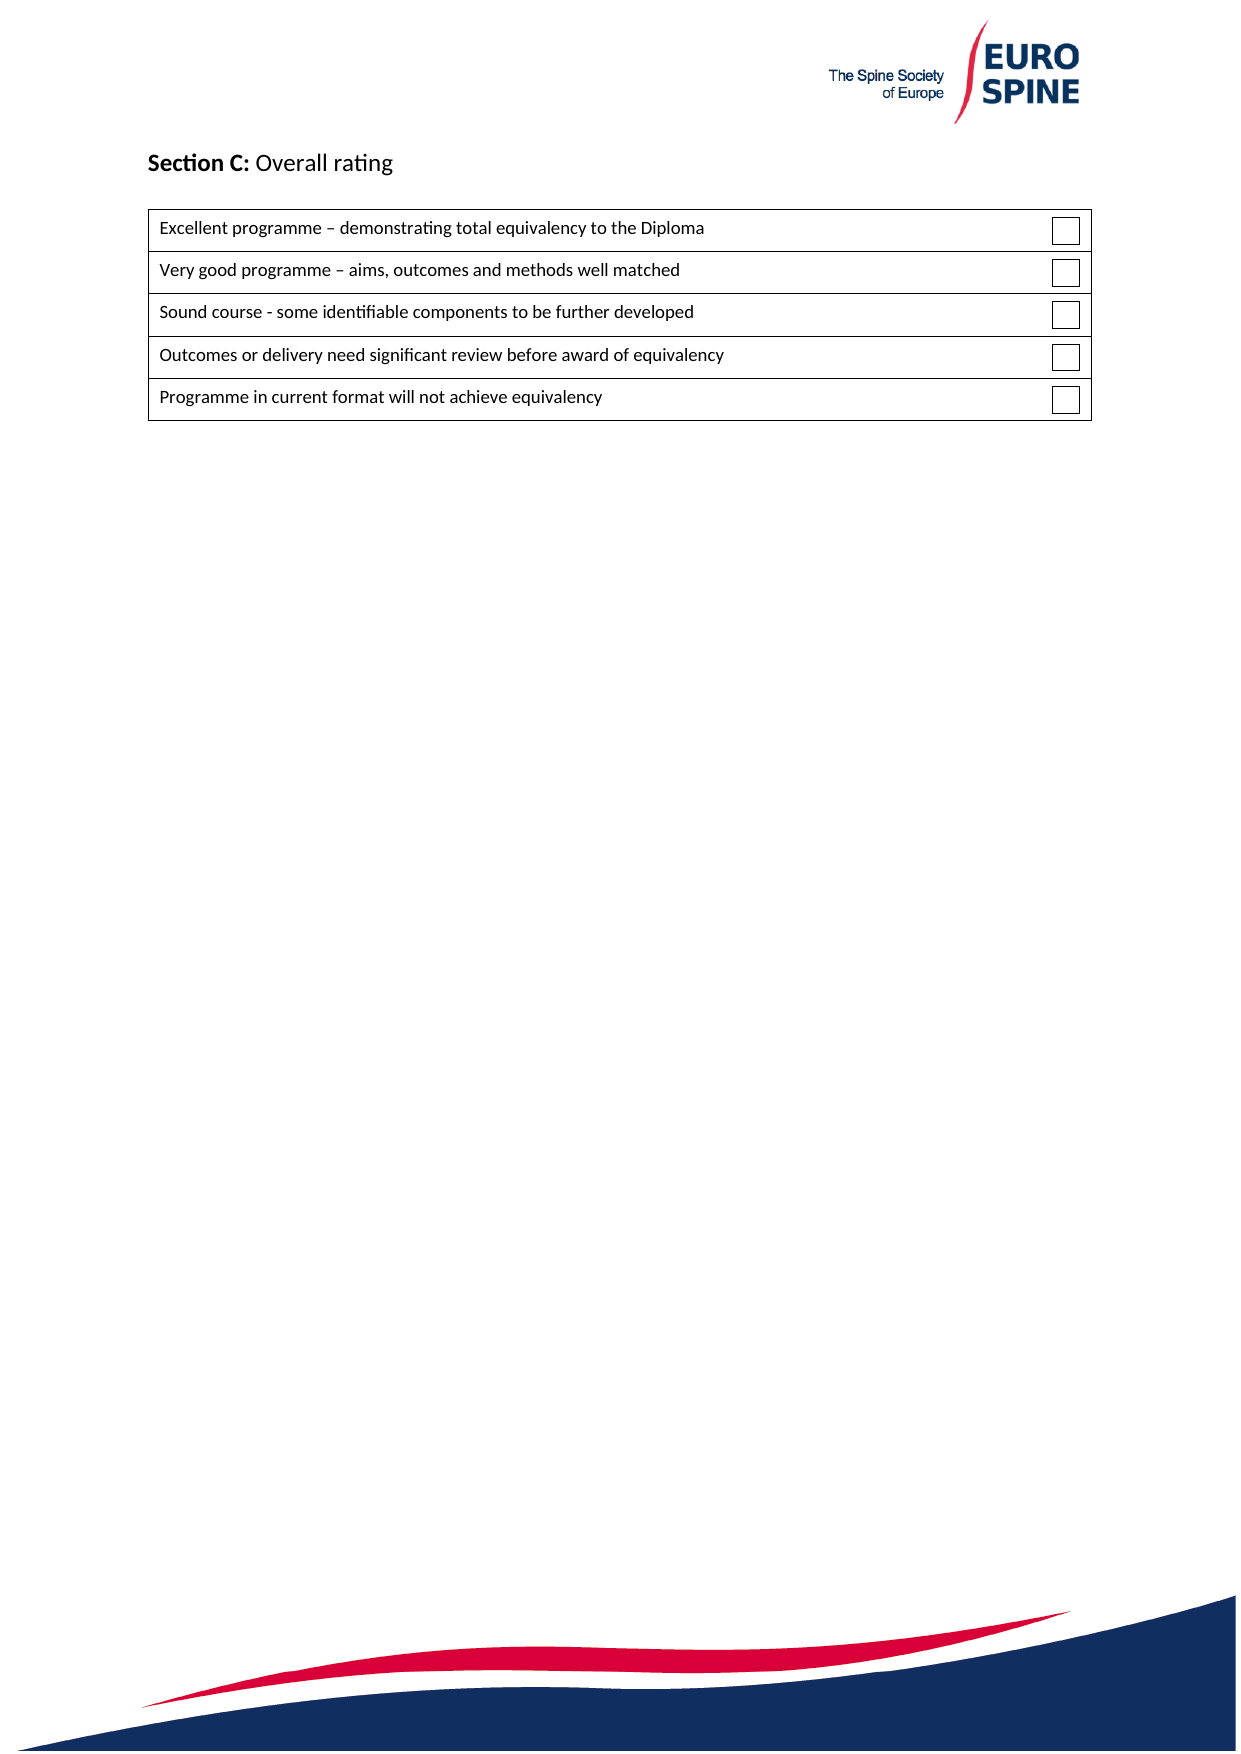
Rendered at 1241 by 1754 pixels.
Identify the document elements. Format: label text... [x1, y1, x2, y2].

table_cell [1040, 337, 1091, 378]
picture [0, 1591, 1236, 1750]
table_cell [1040, 252, 1091, 293]
text Section C: Overall rating [148, 148, 1093, 178]
table_cell [1040, 294, 1091, 336]
table_header Excellent programme – demonstrating total equivalency to the Diploma [149, 210, 1039, 251]
table_cell Programme in current format will not achieve equivalency [149, 379, 1039, 420]
table_header [1040, 210, 1091, 251]
table_cell Very good programme – aims, outcomes and methods well matched [149, 252, 1039, 293]
table_cell Sound course - some identifiable components to be further developed [149, 294, 1039, 336]
table_cell [1040, 379, 1091, 420]
picture [822, 16, 1081, 124]
table_cell Outcomes or delivery need significant review before award of equivalency [149, 337, 1039, 378]
